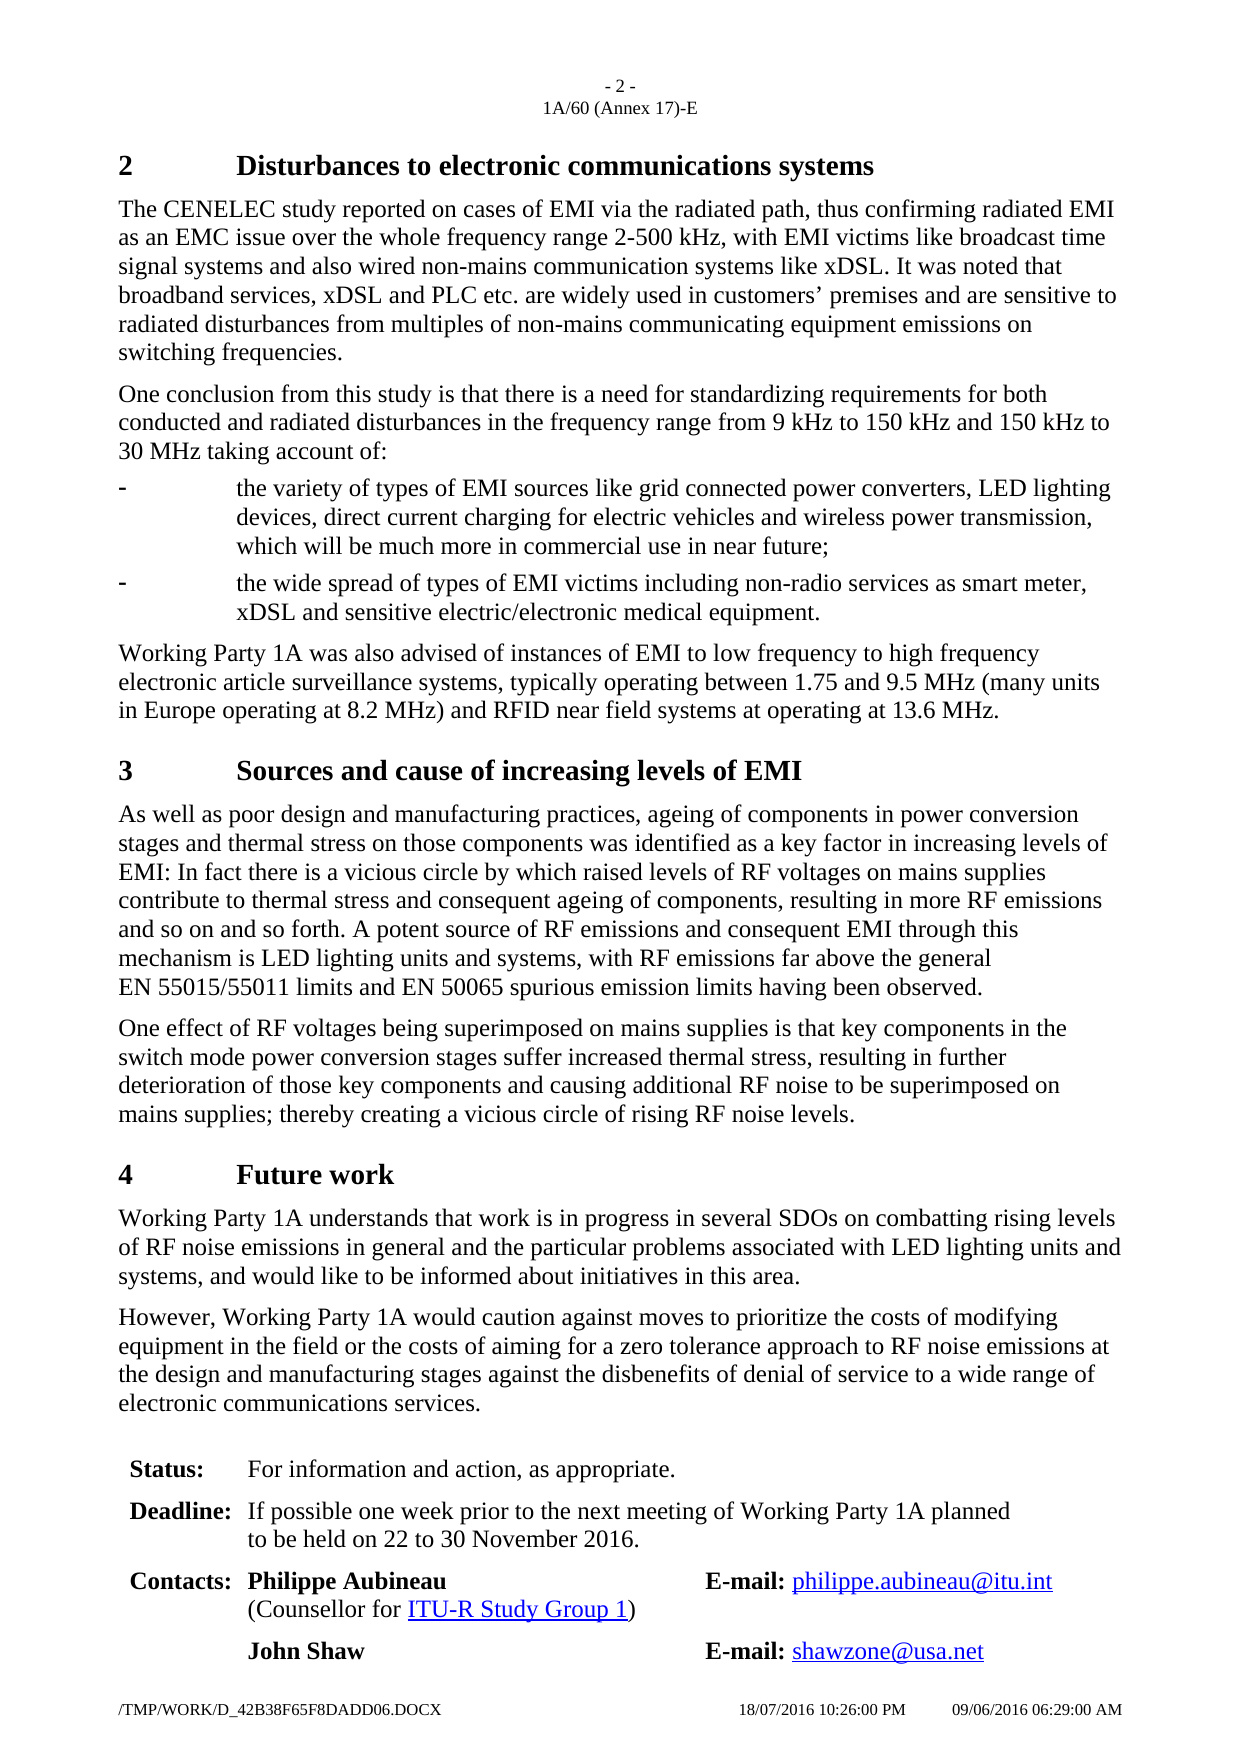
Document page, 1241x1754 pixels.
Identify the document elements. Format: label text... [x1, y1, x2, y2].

text One effect of RF voltages being superimposed on mains supplies is that key components in the switch mode power conversion stages suffer increased thermal stress, resulting in further deterioration of those key components and causing additional RF noise to be superimposed on mains supplies; thereby creating a vicious circle of rising RF noise levels. [118, 1013, 1122, 1128]
text As well as poor design and manufacturing practices, ageing of components in power conversion stages and thermal stress on those components was identified as a key factor in increasing levels of EMI: In fact there is a vicious circle by which raised levels of RF voltages on mains supplies contribute to thermal stress and consequent ageing of components, resulting in more RF emissions and so on and so forth. A potent source of RF emissions and consequent EMI through this mechanism is LED lighting units and systems, with RF emissions far above the general EN 55015/55011 limits and EN 50065 spurious emission limits having been observed. [118, 799, 1122, 1001]
text Working Party 1A was also advised of instances of EMI to low frequency to high frequency electronic article surveillance systems, typically operating between 1.75 and 9.5 MHz (many units in Europe operating at 8.2 MHz) and RFID near field systems at operating at 13.6 MHz. [118, 638, 1122, 724]
subtitle 2 Disturbances to electronic communications systems [118, 148, 1122, 181]
table_cell E-mail: shawzone@usa.net [694, 1623, 1122, 1664]
table_cell (Counsellor for ITU-R Study Group 1) [118, 1595, 1122, 1623]
table_cell Deadline: If possible one week prior to the next meeting of Working Party 1A planned to be held on 22 to 30 November 2016. [118, 1483, 1122, 1553]
subtitle 3 Sources and cause of increasing levels of EMI [118, 753, 1122, 787]
text The CENELEC study reported on cases of EMI via the radiated path, thus confirming radiated EMI as an EMC issue over the whole frequency range 2-500 kHz, with EMI victims like broadcast time signal systems and also wired non-mains communication systems like xDSL. It was noted that broadband services, xDSL and PLC etc. are widely used in customers’ premises and are sensitive to radiated disturbances from multiples of non-mains communicating equipment emissions on switching frequencies. [118, 194, 1122, 366]
subtitle 4 Future work [118, 1157, 1122, 1191]
table_cell E-mail: philippe.aubineau@itu.int [694, 1553, 1122, 1594]
list the variety of types of EMI sources like grid connected power converters, LED lighting devices, direct current charging for electric vehicles and wireless power transmission, which will be much more in commercial use in near future; [118, 473, 1122, 559]
table_cell John Shaw [118, 1623, 694, 1664]
list the wide spread of types of EMI victims including non-radio services as smart meter, xDSL and sensitive electric/electronic medical equipment. [118, 568, 1122, 625]
table_header Status: For information and action, as appropriate. [118, 1417, 1122, 1483]
text Working Party 1A understands that work is in progress in several SDOs on combatting rising levels of RF noise emissions in general and the particular problems associated with LED lighting units and systems, and would like to be informed about initiatives in this area. [118, 1203, 1122, 1289]
table_cell Contacts: Philippe Aubineau [118, 1553, 694, 1594]
text However, Working Party 1A would caution against moves to prioritize the costs of modifying equipment in the field or the costs of aiming for a zero tolerance approach to RF noise emissions at the design and manufacturing stages against the disbenefits of denial of service to a wide range of electronic communications services. [118, 1302, 1122, 1417]
text One conclusion from this study is that there is a need for standardizing requirements for both conducted and radiated disturbances in the frequency range from 9 kHz to 150 kHz and 150 kHz to 30 MHz taking account of: [118, 379, 1122, 465]
